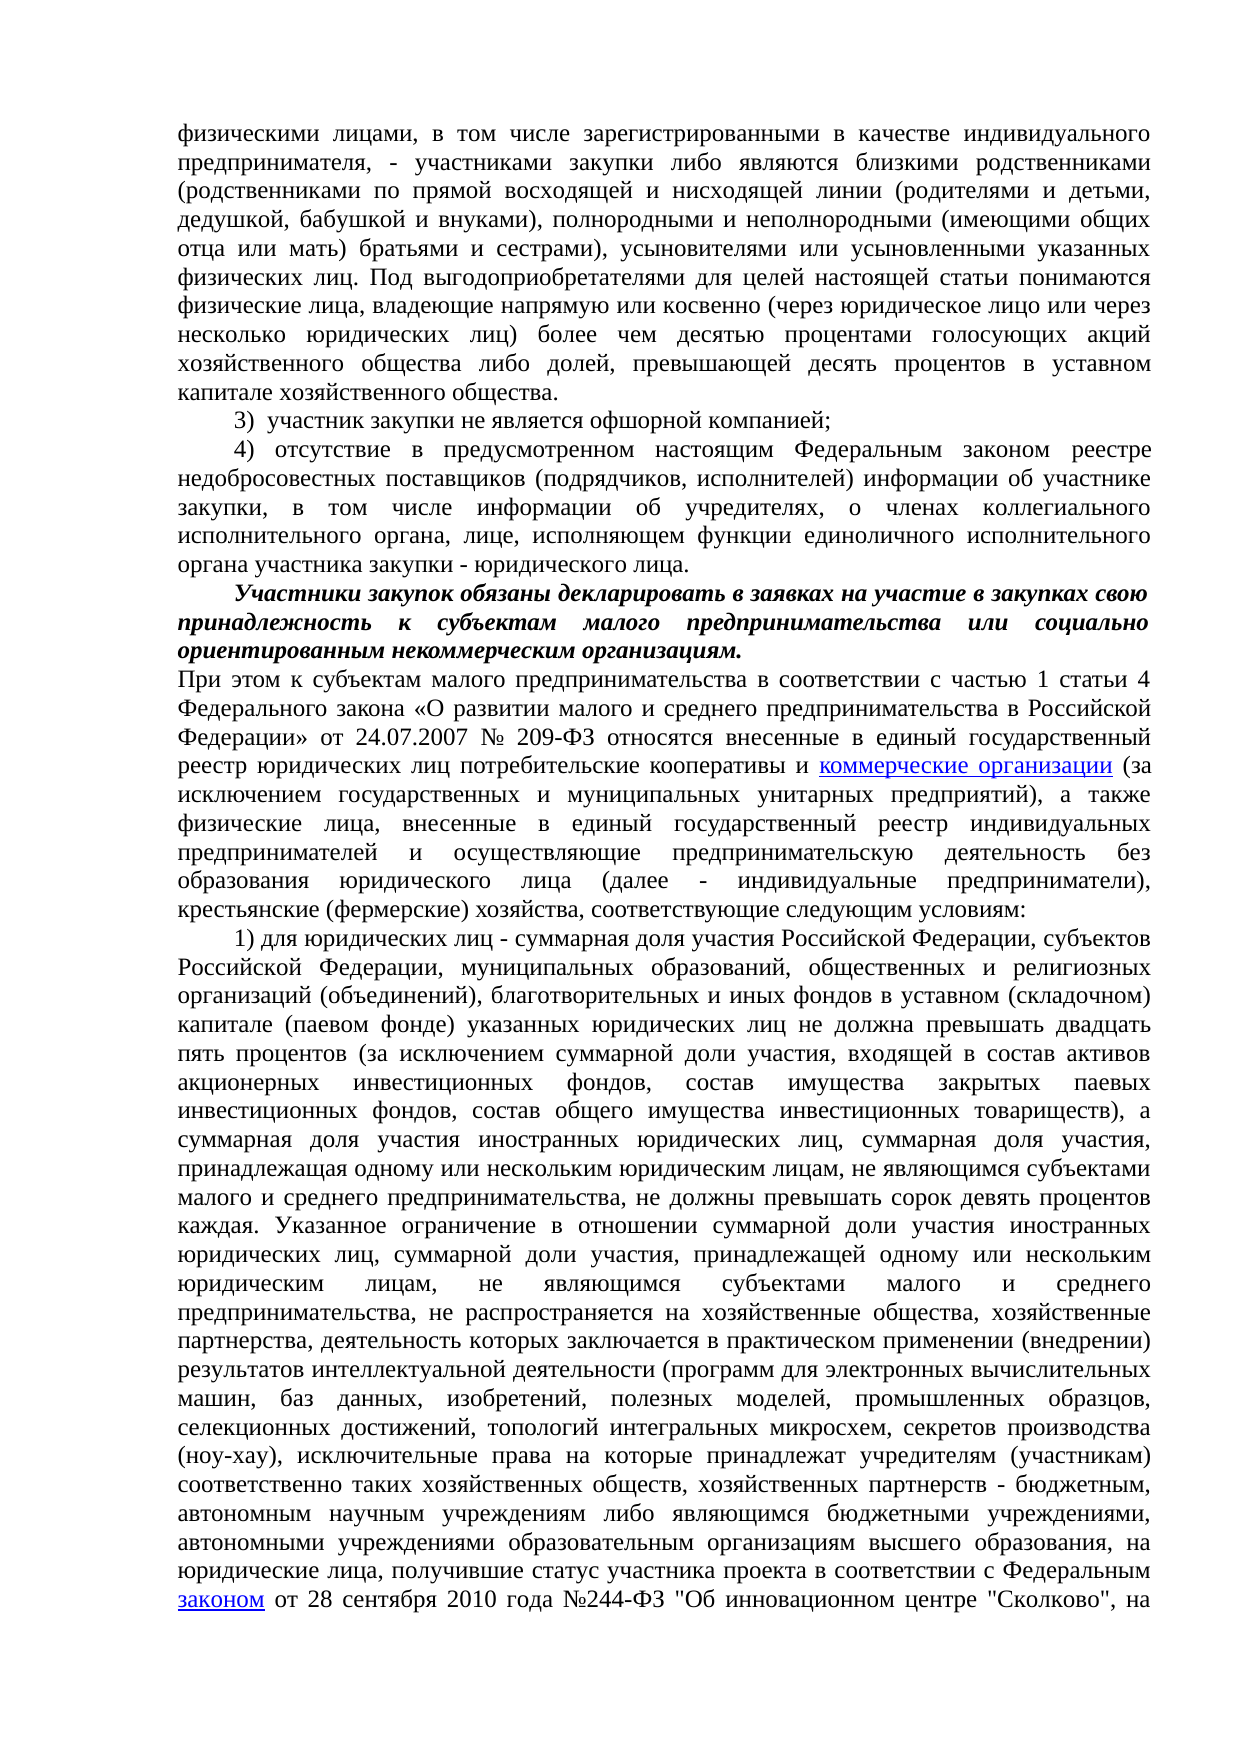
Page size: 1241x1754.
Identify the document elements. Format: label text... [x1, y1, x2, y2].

text Участники закупок обязаны декларировать в заявках на участие в закупках свою принадлежность к субъектам малого предпринимательства или социально ориентированным некоммерческим организациям. [177, 578, 1152, 664]
text При этом к субъектам малого предпринимательства в соответствии с частью 1 статьи 4 Федерального закона «О развитии малого и среднего предпринимательства в Российской Федерации» от 24.07.2007 № 209-ФЗ относятся внесенные в единый государственный реестр юридических лиц потребительские кооперативы и коммерческие организации (за исключением государственных и муниципальных унитарных предприятий), а также физические лица, внесенные в единый государственный реестр индивидуальных предпринимателей и осуществляющие предпринимательскую деятельность без образования юридического лица (далее - индивидуальные предприниматели), крестьянские (фермерские) хозяйства, соответствующие следующим условиям: [177, 664, 1152, 923]
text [177, 923, 1152, 1613]
text 3) участник закупки не является офшорной компанией; [177, 406, 1152, 434]
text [177, 118, 1152, 406]
text 4) отсутствие в предусмотренном настоящим Федеральным законом реестре недобросовестных поставщиков (подрядчиков, исполнителей) информации об участнике закупки, в том числе информации об учредителях, о членах коллегиального исполнительного органа, лице, исполняющем функции единоличного исполнительного органа участника закупки - юридического лица. [177, 434, 1152, 578]
